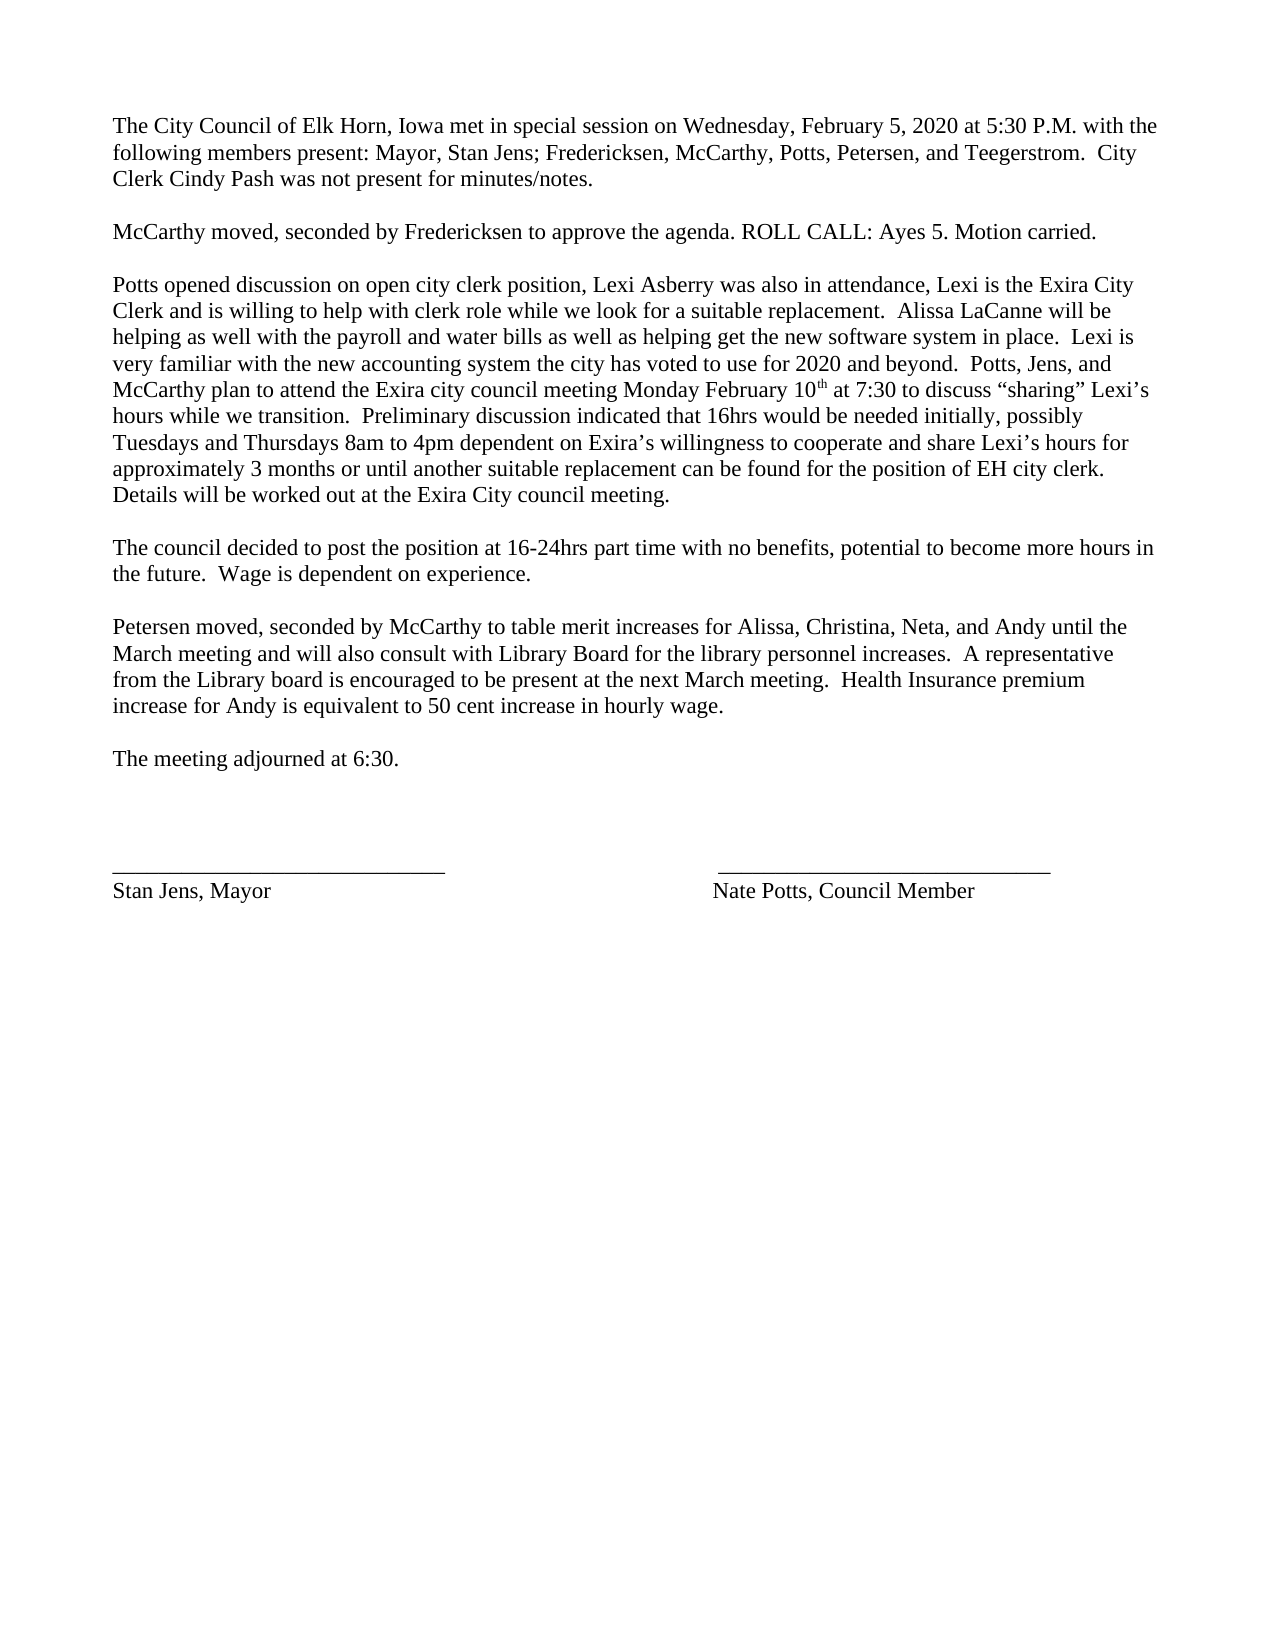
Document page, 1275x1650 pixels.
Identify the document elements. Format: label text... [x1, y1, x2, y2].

text Stan Jens, Mayor Nate Potts, Council Member [112, 877, 1162, 903]
text Petersen moved, seconded by McCarthy to table merit increases for Alissa, Christina, Neta, and Andy until the March meeting and will also consult with Library Board for the library personnel increases. A representative from the Library board is encouraged to be present at the next March meeting. Health Insurance premium increase for Andy is equivalent to 50 cent increase in hourly wage. [112, 613, 1162, 719]
text The council decided to post the position at 16-24hrs part time with no benefits, potential to become more hours in the future. Wage is dependent on experience. [112, 534, 1162, 587]
text _____________________________ _____________________________ [112, 850, 1162, 877]
text The meeting adjourned at 6:30. [112, 745, 1162, 771]
text Potts opened discussion on open city clerk position, Lexi Asberry was also in attendance, Lexi is the Exira City Clerk and is willing to help with clerk role while we look for a suitable replacement. Alissa LaCanne will be helping as well with the payroll and water bills as well as helping get the new software system in place. Lexi is very familiar with the new accounting system the city has voted to use for 2020 and beyond. Potts, Jens, and McCarthy plan to attend the Exira city council meeting Monday February 10th at 7:30 to discuss “sharing” Lexi’s hours while we transition. Preliminary discussion indicated that 16hrs would be needed initially, possibly Tuesdays and Thursdays 8am to 4pm dependent on Exira’s willingness to cooperate and share Lexi’s hours for approximately 3 months or until another suitable replacement can be found for the position of EH city clerk. Details will be worked out at the Exira City council meeting. [112, 271, 1162, 508]
text McCarthy moved, seconded by Fredericksen to approve the agenda. ROLL CALL: Ayes 5. Motion carried. [112, 218, 1162, 244]
text The City Council of Elk Horn, Iowa met in special session on Wednesday, February 5, 2020 at 5:30 P.M. with the following members present: Mayor, Stan Jens; Fredericksen, McCarthy, Potts, Petersen, and Teegerstrom. City Clerk Cindy Pash was not present for minutes/notes. [112, 112, 1162, 192]
